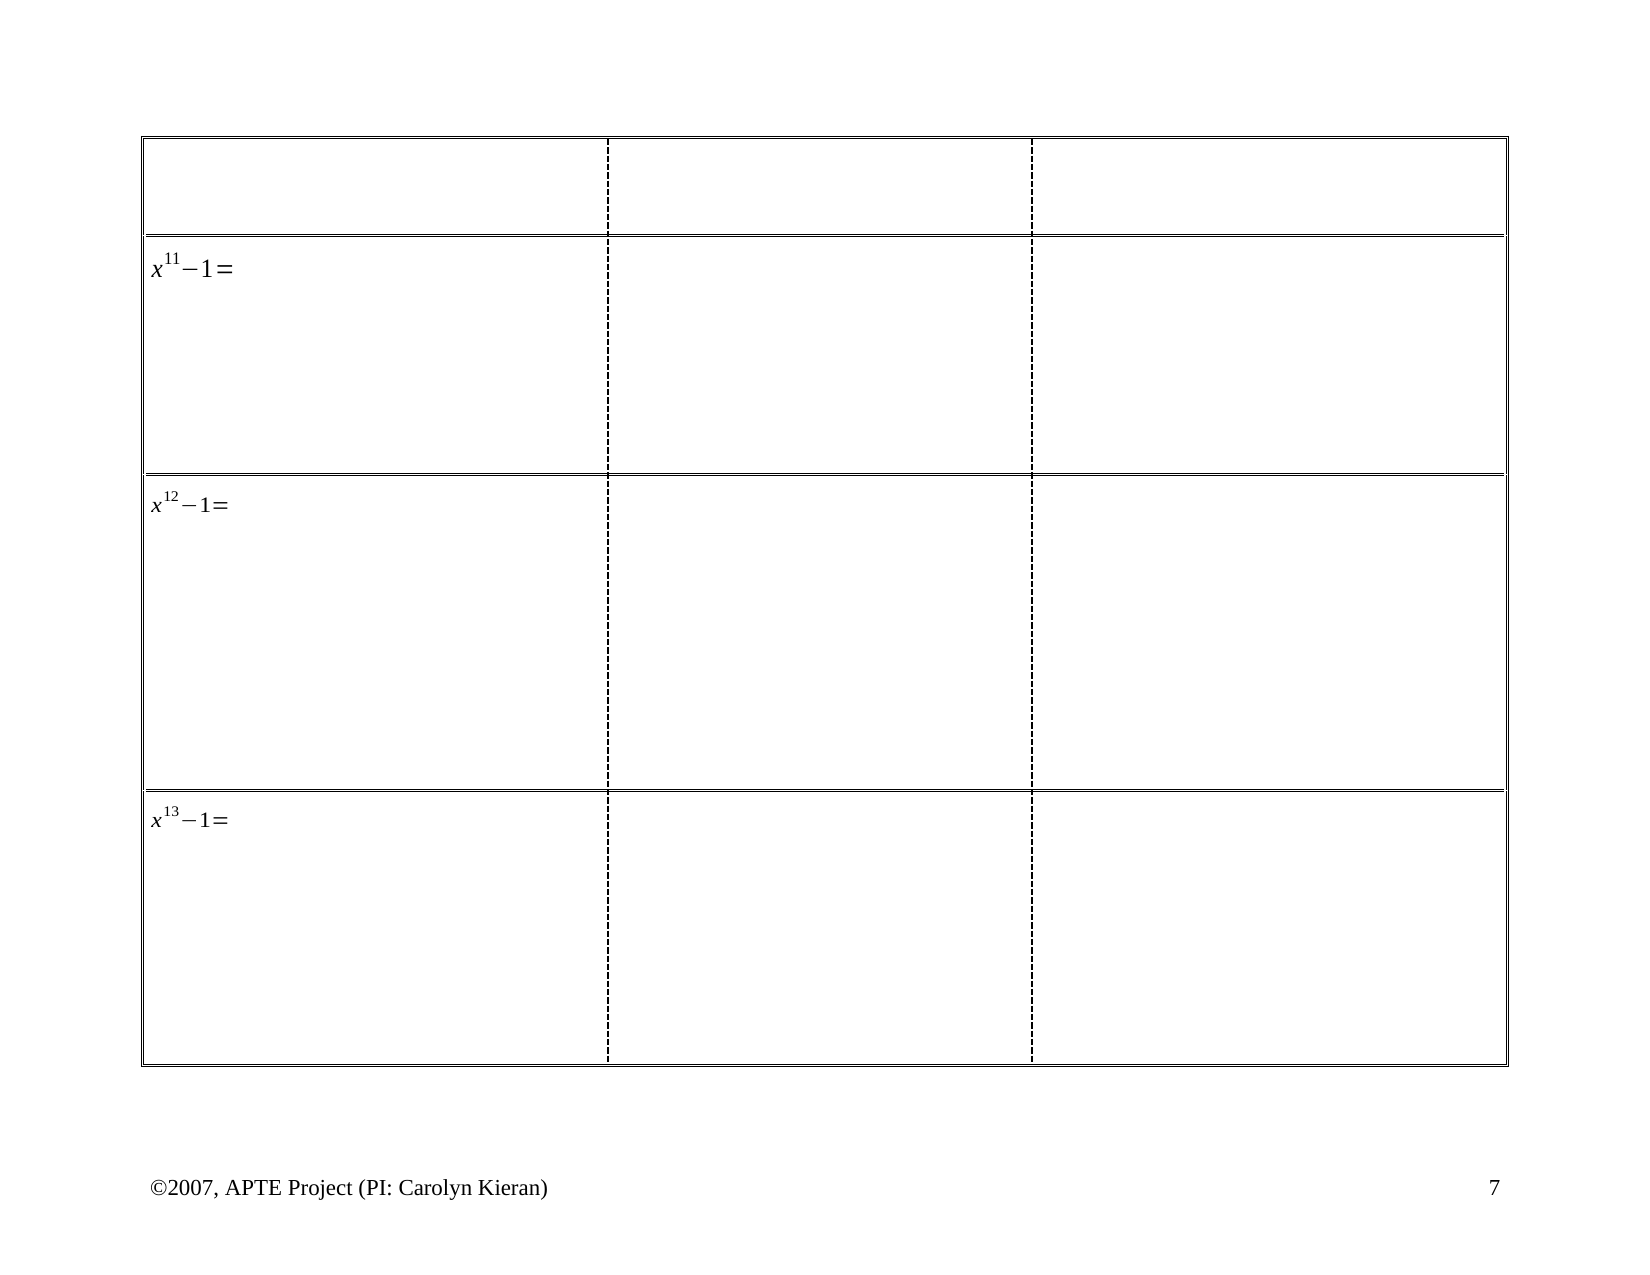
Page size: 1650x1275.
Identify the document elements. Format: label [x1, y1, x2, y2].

table_cell [1032, 473, 1507, 789]
table_cell [1032, 234, 1507, 473]
table_cell [608, 792, 1032, 1063]
table_cell [143, 234, 608, 473]
table_cell [608, 476, 1032, 789]
table_cell [608, 237, 1032, 473]
table_cell [1032, 139, 1506, 234]
table_cell [608, 139, 1032, 234]
table_cell [1032, 789, 1507, 1063]
table_cell [143, 789, 608, 1063]
table_cell [144, 139, 608, 234]
table_cell [143, 473, 608, 789]
